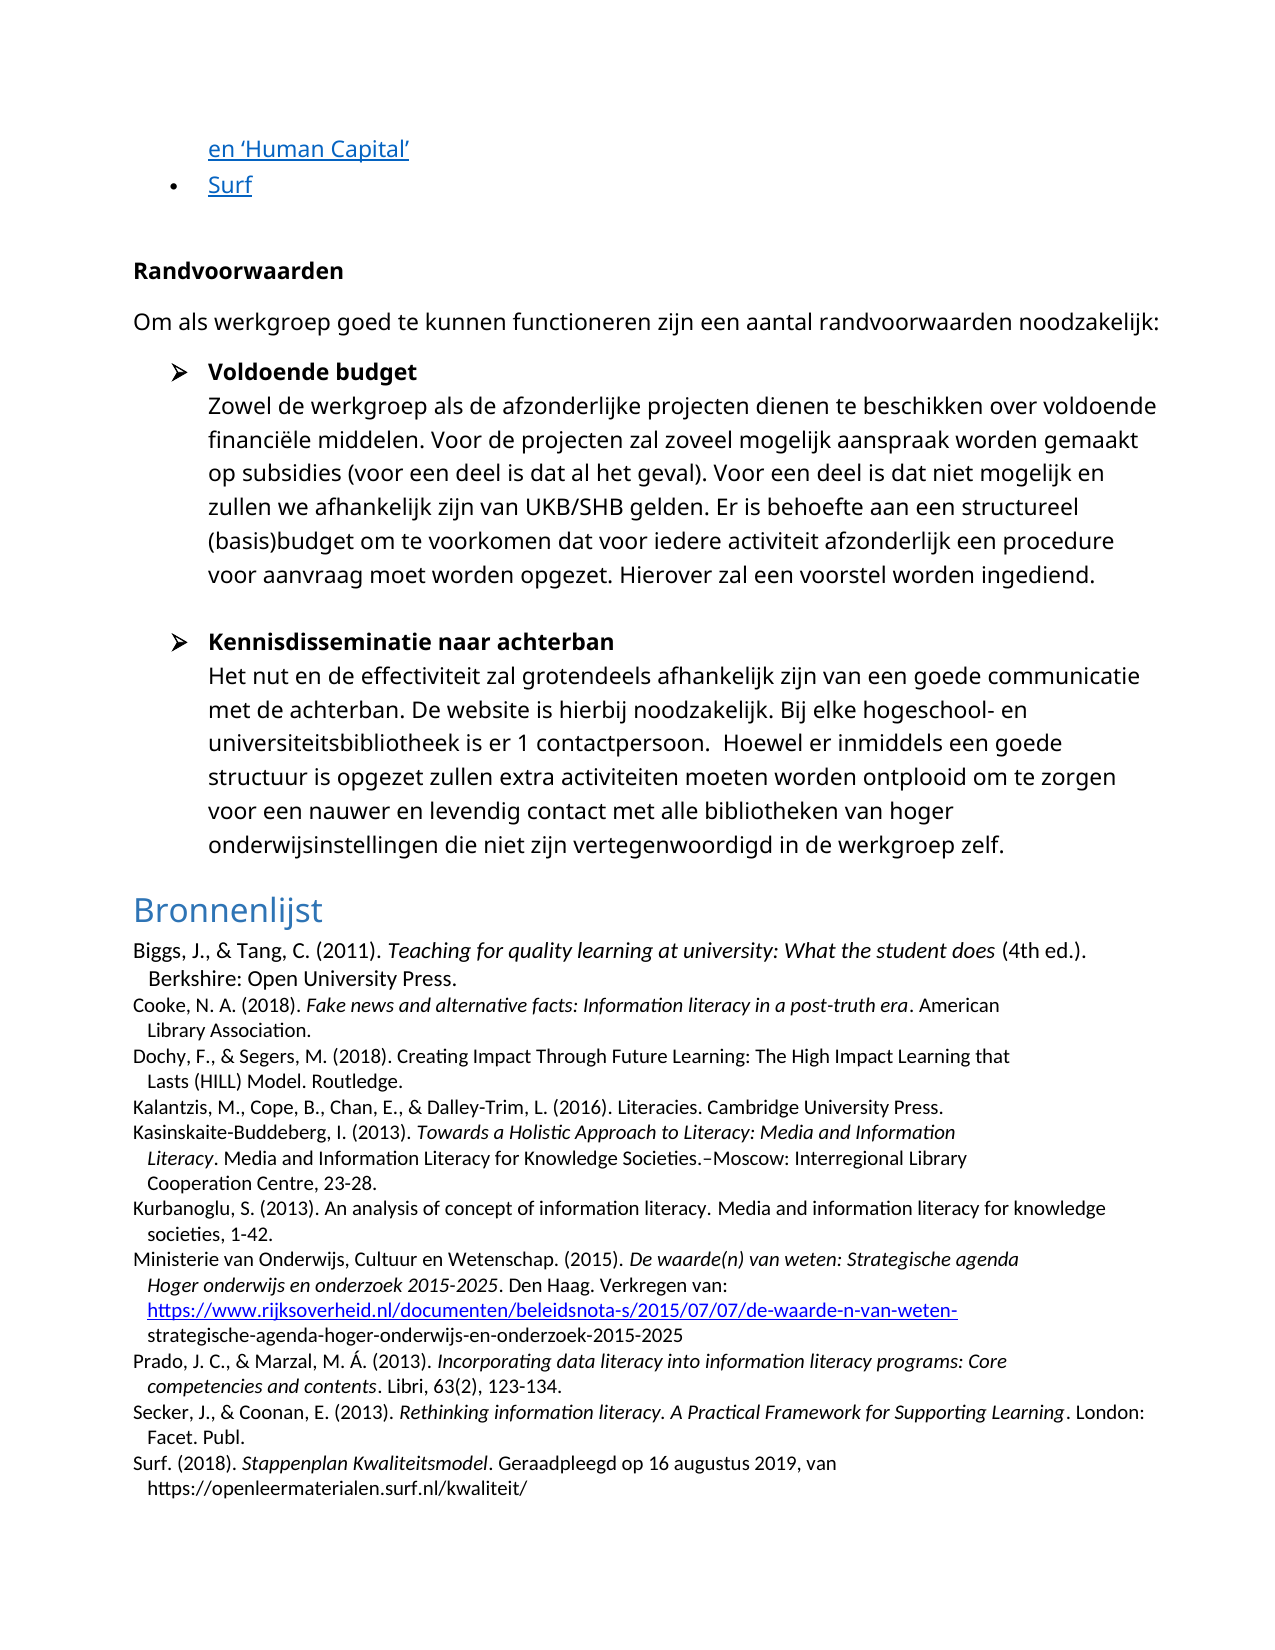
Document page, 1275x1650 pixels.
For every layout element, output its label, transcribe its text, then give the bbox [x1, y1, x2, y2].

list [170, 133, 1167, 164]
text Prado, J. C., & Marzal, M. Á. (2013). Incorporating data literacy into information literacy programs: Core [133, 1348, 1167, 1373]
text https://www.rijksoverheid.nl/documenten/beleidsnota-s/2015/07/07/de-waarde-n-van-weten- [133, 1297, 1167, 1323]
text Kasinskaite-Buddeberg, I. (2013). Towards a Holistic Approach to Literacy: Media and Information [133, 1119, 1167, 1145]
text Kurbanoglu, S. (2013). An analysis of concept of information literacy. Media and information literacy for knowledge [133, 1196, 1167, 1221]
text Surf. (2018). Stappenplan Kwaliteitsmodel. Geraadpleegd op 16 augustus 2019, van [133, 1450, 1167, 1475]
text Cooke, N. A. (2018). Fake news and alternative facts: Information literacy in a post-truth era. American [133, 992, 1167, 1018]
text competencies and contents. Libri, 63(2), 123-134. [133, 1373, 1167, 1399]
text Lasts (HILL) Model. Routledge. [133, 1068, 1167, 1094]
text Cooperation Centre, 23-28. [133, 1170, 1167, 1196]
list Surf [170, 169, 1167, 200]
text https://openleermaterialen.surf.nl/kwaliteit/ [133, 1475, 1167, 1501]
list Zowel de werkgroep als de afzonderlijke projecten dienen te beschikken over voldoende financiële middelen. Voor de projecten zal zoveel mogelijk aanspraak worden gemaakt op subsidies (voor een deel is dat al het geval). Voor een deel is dat niet mogelijk en zullen we afhankelijk zijn van UKB/SHB gelden. Er is behoefte aan een structureel (basis)budget om te voorkomen dat voor iedere activiteit afzonderlijk een procedure voor aanvraag moet worden opgezet. Hierover zal een voorstel worden ingediend. [208, 390, 1167, 590]
text Berkshire: Open University Press. [133, 964, 1167, 992]
text strategische-agenda-hoger-onderwijs-en-onderzoek-2015-2025 [133, 1323, 1167, 1348]
list Het nut en de effectiviteit zal grotendeels afhankelijk zijn van een goede communicatie met de achterban. De website is hierbij noodzakelijk. Bij elke hogeschool- en universiteitsbibliotheek is er 1 contactpersoon. Hoewel er inmiddels een goede structuur is opgezet zullen extra activiteiten moeten worden ontplooid om te zorgen voor een nauwer en levendig contact met alle bibliotheken van hoger onderwijsinstellingen die niet zijn vertegenwoordigd in de werkgroep zelf. [208, 660, 1167, 860]
text Kalantzis, M., Cope, B., Chan, E., & Dalley-Trim, L. (2016). Literacies. Cambridge University Press. [133, 1094, 1167, 1119]
text Library Association. [133, 1018, 1167, 1043]
text Literacy. Media and Information Literacy for Knowledge Societies.–Moscow: Interregional Library [133, 1145, 1167, 1170]
text societies, 1-42. [133, 1221, 1167, 1246]
list Kennisdisseminatie naar achterban [170, 626, 1167, 657]
text Om als werkgroep goed te kunnen functioneren zijn een aantal randvoorwaarden noodzakelijk: [133, 306, 1167, 337]
list Voldoende budget [170, 356, 1167, 387]
text Facet. Publ. [133, 1424, 1167, 1450]
text Randvoorwaarden [133, 255, 1167, 286]
text Dochy, F., & Segers, M. (2018). Creating Impact Through Future Learning: The High Impact Learning that [133, 1043, 1167, 1068]
text Secker, J., & Coonan, E. (2013). Rethinking information literacy. A Practical Framework for Supporting Learning. London: [133, 1399, 1167, 1424]
text Ministerie van Onderwijs, Cultuur en Wetenschap. (2015). De waarde(n) van weten: Strategische agenda [133, 1246, 1167, 1272]
text Hoger onderwijs en onderzoek 2015-2025. Den Haag. Verkregen van: [133, 1272, 1167, 1297]
text Biggs, J., & Tang, C. (2011). Teaching for quality learning at university: What the student does (4th ed.). [133, 936, 1167, 964]
subtitle Bronnenlijst [133, 887, 1167, 933]
